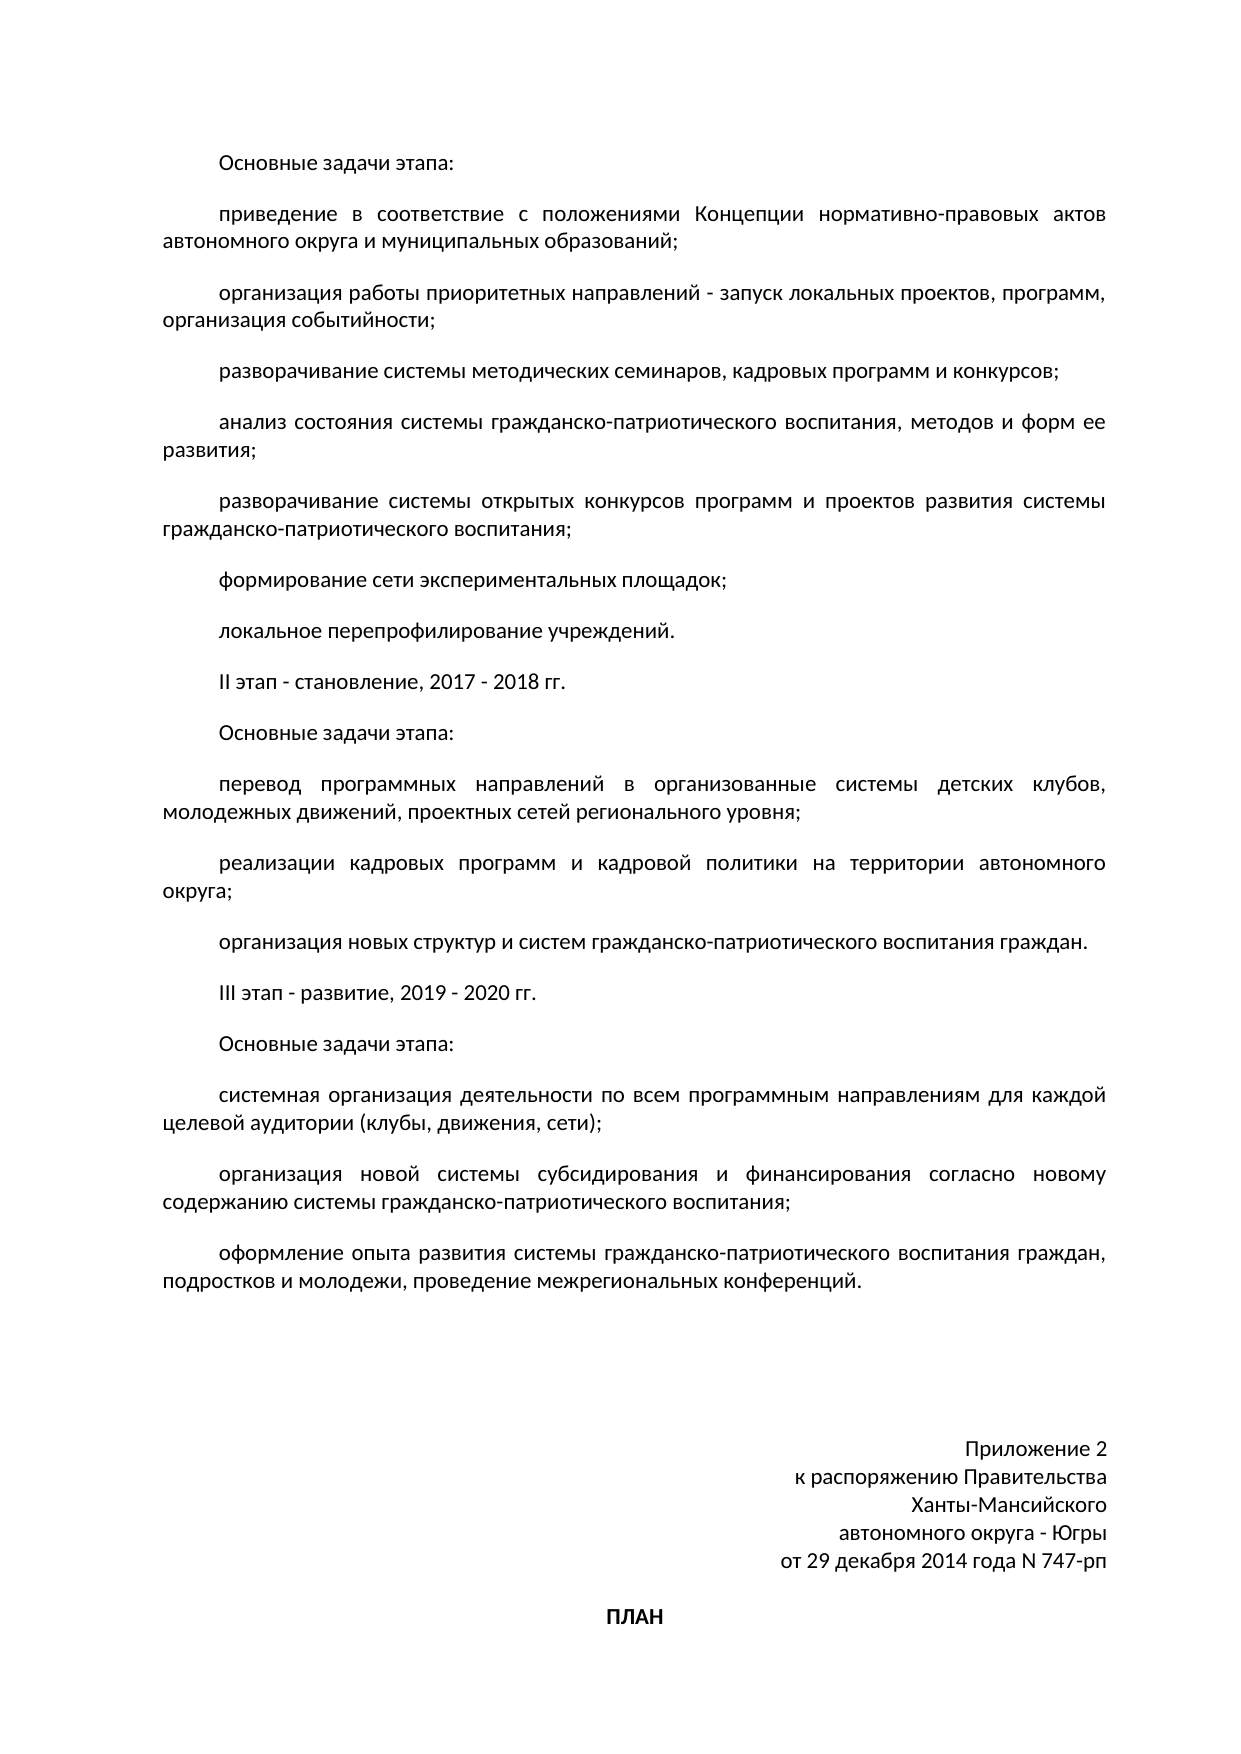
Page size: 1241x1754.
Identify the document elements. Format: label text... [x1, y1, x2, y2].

text Основные задачи этапа: [162, 148, 1107, 176]
text организация работы приоритетных направлений - запуск локальных проектов, программ, организация событийности; [162, 278, 1107, 334]
title ПЛАН [162, 1602, 1107, 1630]
text локальное перепрофилирование учреждений. [162, 616, 1107, 644]
text формирование сети экспериментальных площадок; [162, 565, 1107, 593]
text оформление опыта развития системы гражданско-патриотического воспитания граждан, подростков и молодежи, проведение межрегиональных конференций. [162, 1238, 1107, 1294]
text анализ состояния системы гражданско-патриотического воспитания, методов и форм ее развития; [162, 407, 1107, 463]
text приведение в соответствие с положениями Концепции нормативно-правовых актов автономного округа и муниципальных образований; [162, 199, 1107, 255]
text разворачивание системы методических семинаров, кадровых программ и конкурсов; [162, 357, 1107, 384]
text перевод программных направлений в организованные системы детских клубов, молодежных движений, проектных сетей регионального уровня; [162, 769, 1107, 825]
text Ханты-Мансийского [162, 1490, 1107, 1518]
text Приложение 2 [162, 1434, 1107, 1462]
text Основные задачи этапа: [162, 1029, 1107, 1057]
text II этап - становление, 2017 - 2018 гг. [162, 667, 1107, 695]
text от 29 декабря 2014 года N 747-рп [162, 1546, 1107, 1574]
text организация новых структур и систем гражданско-патриотического воспитания граждан. [162, 927, 1107, 955]
text организация новой системы субсидирования и финансирования согласно новому содержанию системы гражданско-патриотического воспитания; [162, 1159, 1107, 1215]
text III этап - развитие, 2019 - 2020 гг. [162, 978, 1107, 1006]
text Основные задачи этапа: [162, 718, 1107, 746]
text системная организация деятельности по всем программным направлениям для каждой целевой аудитории (клубы, движения, сети); [162, 1080, 1107, 1136]
text разворачивание системы открытых конкурсов программ и проектов развития системы гражданско-патриотического воспитания; [162, 486, 1107, 542]
text автономного округа - Югры [162, 1518, 1107, 1546]
text реализации кадровых программ и кадровой политики на территории автономного округа; [162, 848, 1107, 904]
text к распоряжению Правительства [162, 1462, 1107, 1490]
